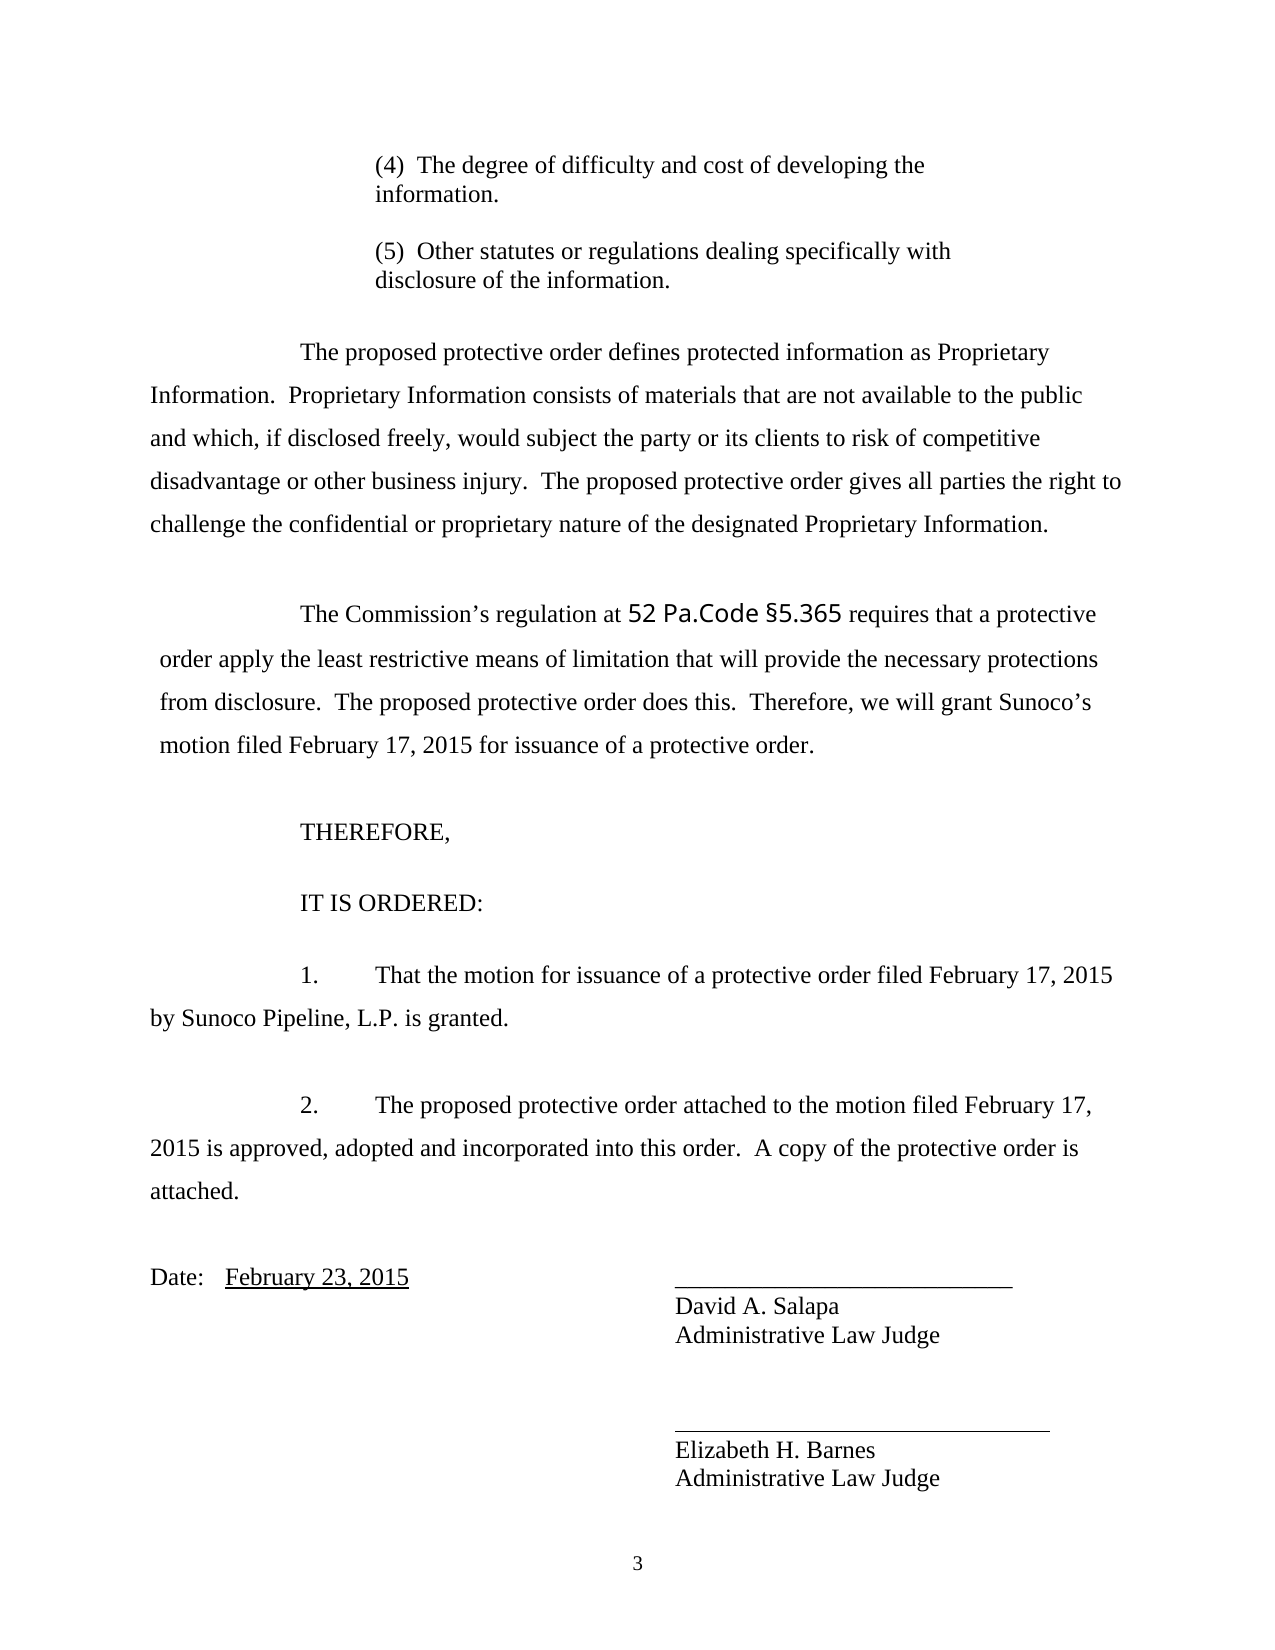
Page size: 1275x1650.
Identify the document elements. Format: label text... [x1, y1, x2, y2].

text 1. That the motion for issuance of a protective order filed February 17, 2015 by Sunoco Pipeline, L.P. is granted. [150, 960, 1125, 1032]
text IT IS ORDERED: [150, 888, 1125, 917]
text The proposed protective order defines protected information as Proprietary Information. Proprietary Information consists of materials that are not available to the public and which, if disclosed freely, would subject the party or its clients to risk of competitive disadvantage or other business injury. The proposed protective order gives all parties the right to challenge the confidential or proprietary nature of the designated Proprietary Information. [150, 337, 1125, 538]
text Date: February 23, 2015 ___________________________ [150, 1262, 1125, 1291]
text THEREFORE, [150, 817, 1125, 845]
text Administrative Law Judge [150, 1463, 1125, 1492]
text (4) The degree of difficulty and cost of developing the information. [150, 150, 1125, 207]
text (5) Other statutes or regulations dealing specifically with disclosure of the information. [150, 236, 1125, 294]
text Administrative Law Judge [150, 1320, 1125, 1348]
text 2. The proposed protective order attached to the motion filed February 17, 2015 is approved, adopted and incorporated into this order. A copy of the protective order is attached. [150, 1090, 1125, 1205]
text The Commission’s regulation at 52 Pa.Code §5.365 requires that a protective order apply the least restrictive means of limitation that will provide the necessary protections from disclosure. The proposed protective order does this. Therefore, we will grant Sunoco’s motion filed February 17, 2015 for issuance of a protective order. [159, 596, 1125, 759]
text Elizabeth H. Barnes [150, 1435, 1125, 1463]
text David A. Salapa [150, 1291, 1125, 1320]
